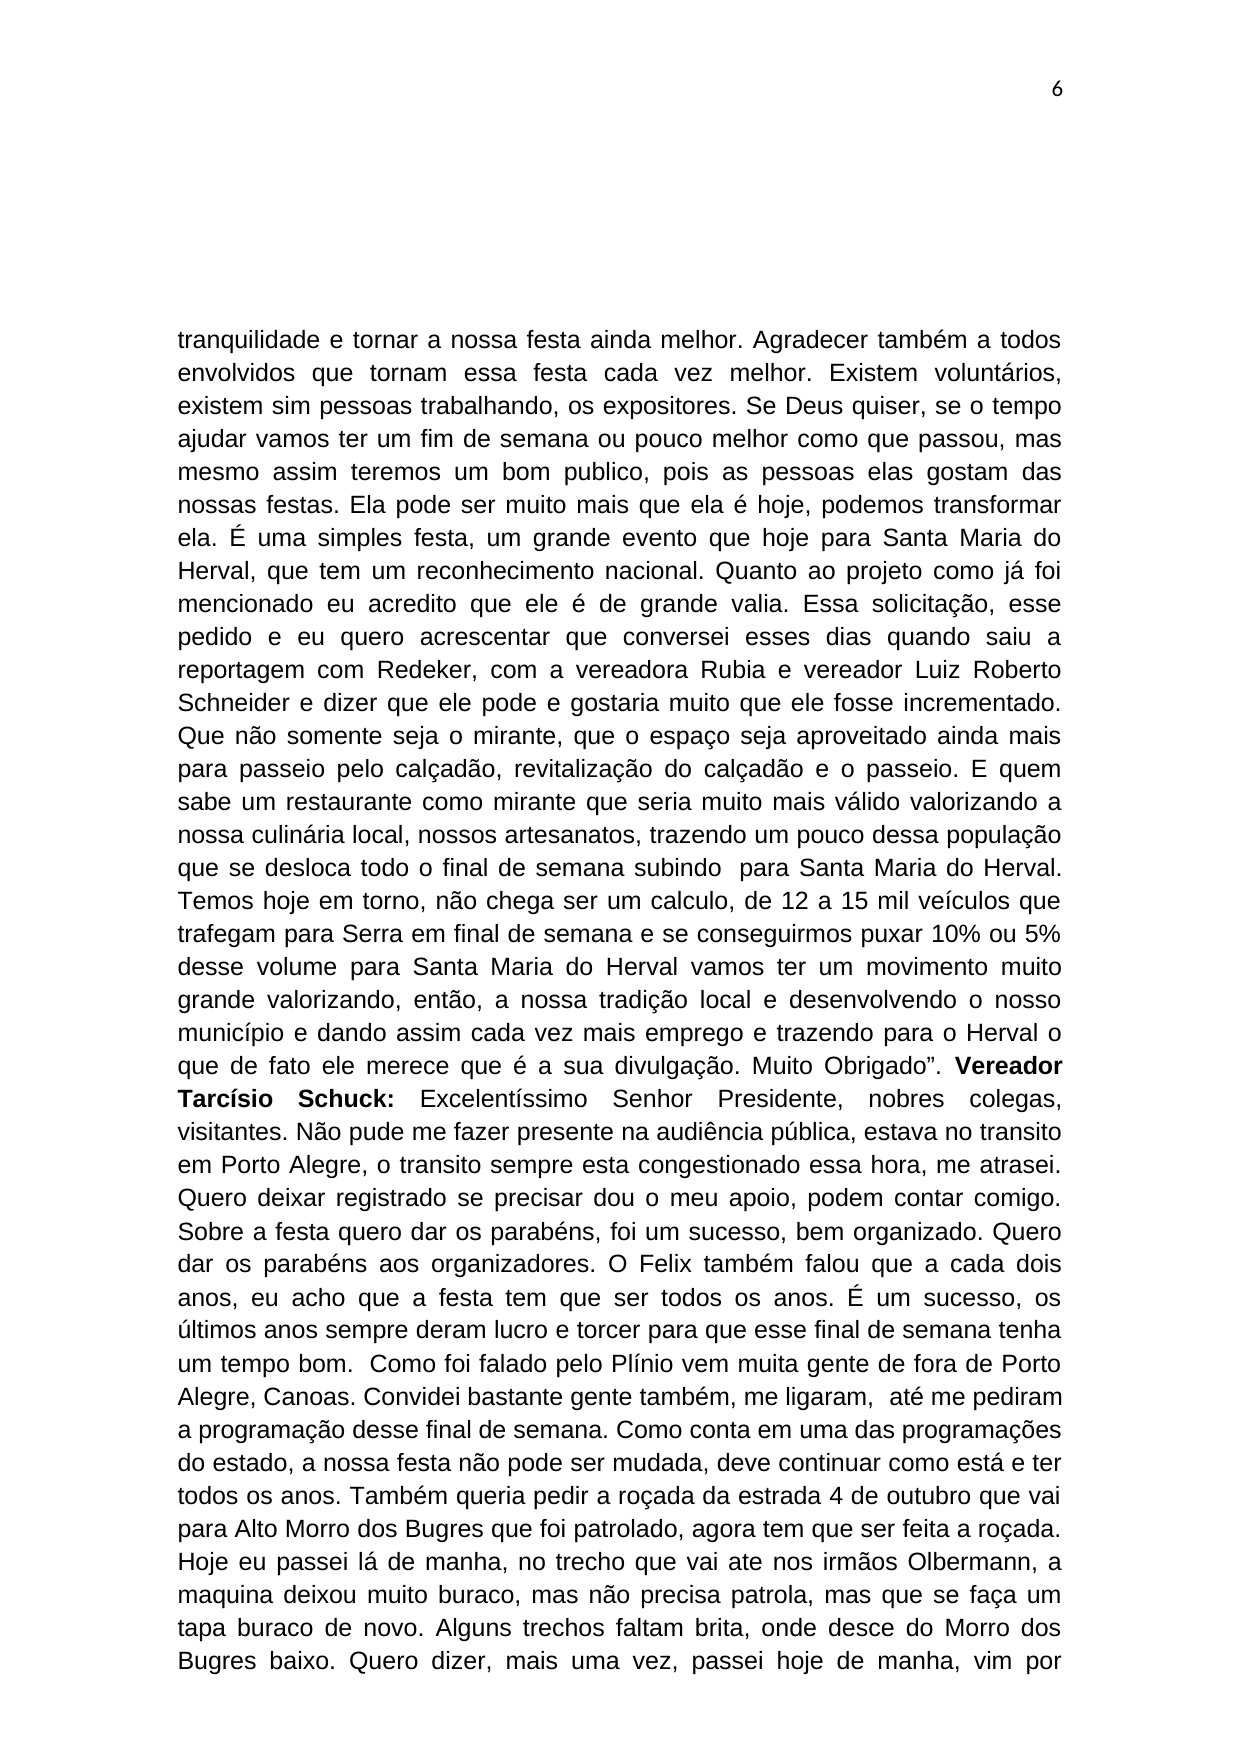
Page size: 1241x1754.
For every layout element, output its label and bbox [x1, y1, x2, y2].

text [177, 325, 1063, 1674]
